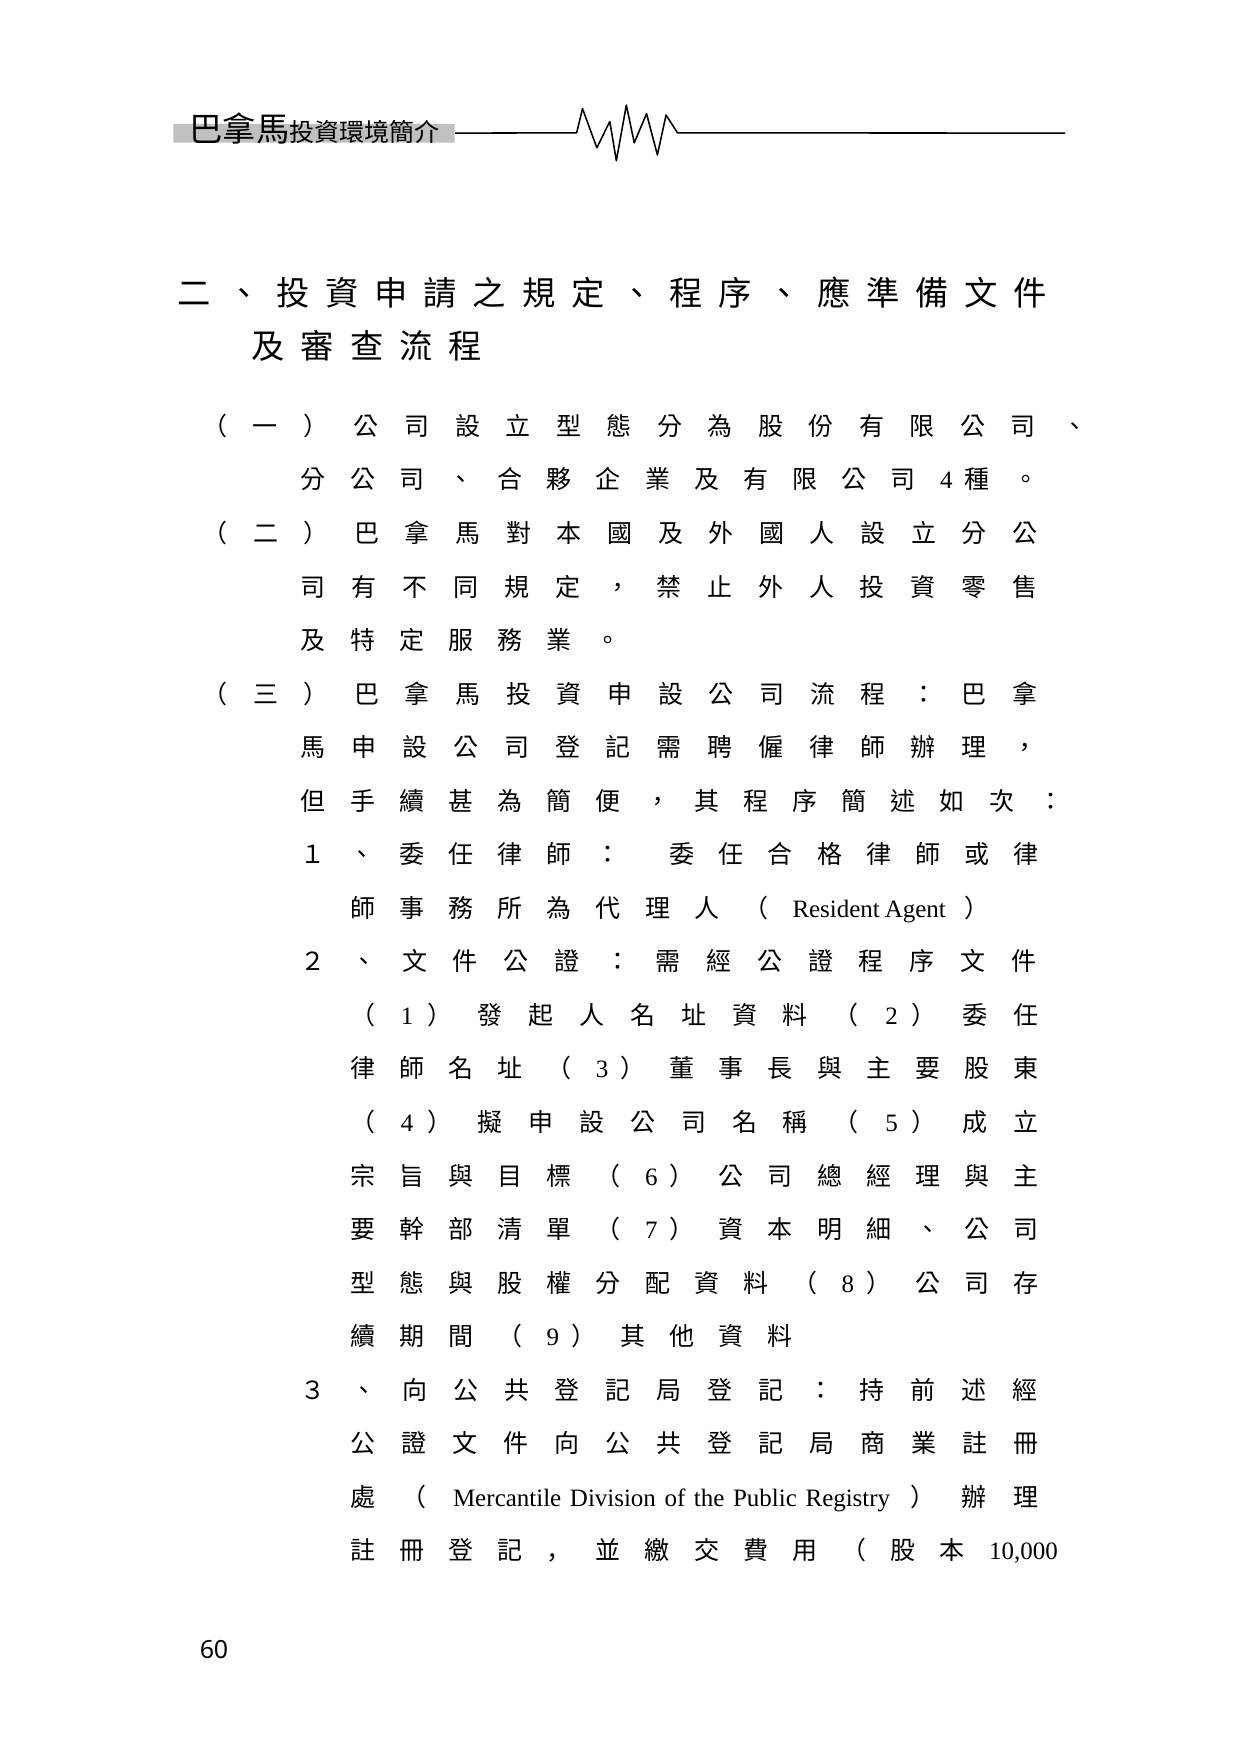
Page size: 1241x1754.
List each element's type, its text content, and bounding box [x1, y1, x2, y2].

text （三）巴拿馬投資申設公司流程：巴拿馬申設公司登記需聘僱律師辦理，但手續甚為簡便，其程序簡述如次： [202, 666, 1063, 826]
text １、委任律師： 委任合格律師或律師事務所為代理人（Resident Agent） [276, 826, 1063, 933]
text 二、投資申請之規定、程序、應準備文件及審查流程 [178, 264, 1063, 371]
text ２、文件公證：需經公證程序文件：（1）發起人名址資料（2）委任律師名址（3）董事長與主要股東（4）擬申設公司名稱（5）成立宗旨與目標（6）公司總經理與主要幹部清單（7）資本明細、公司型態與股權分配資料（8）公司存續期間（9）其他資料 [276, 933, 1063, 1362]
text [276, 1362, 1063, 1576]
text （二）巴拿馬對本國及外國人設立分公司有不同規定，禁止外人投資零售及特定服務業。 [202, 505, 1063, 666]
text （一）公司設立型態分為股份有限公司、分公司、合夥企業及有限公司4種。 [202, 398, 1063, 505]
